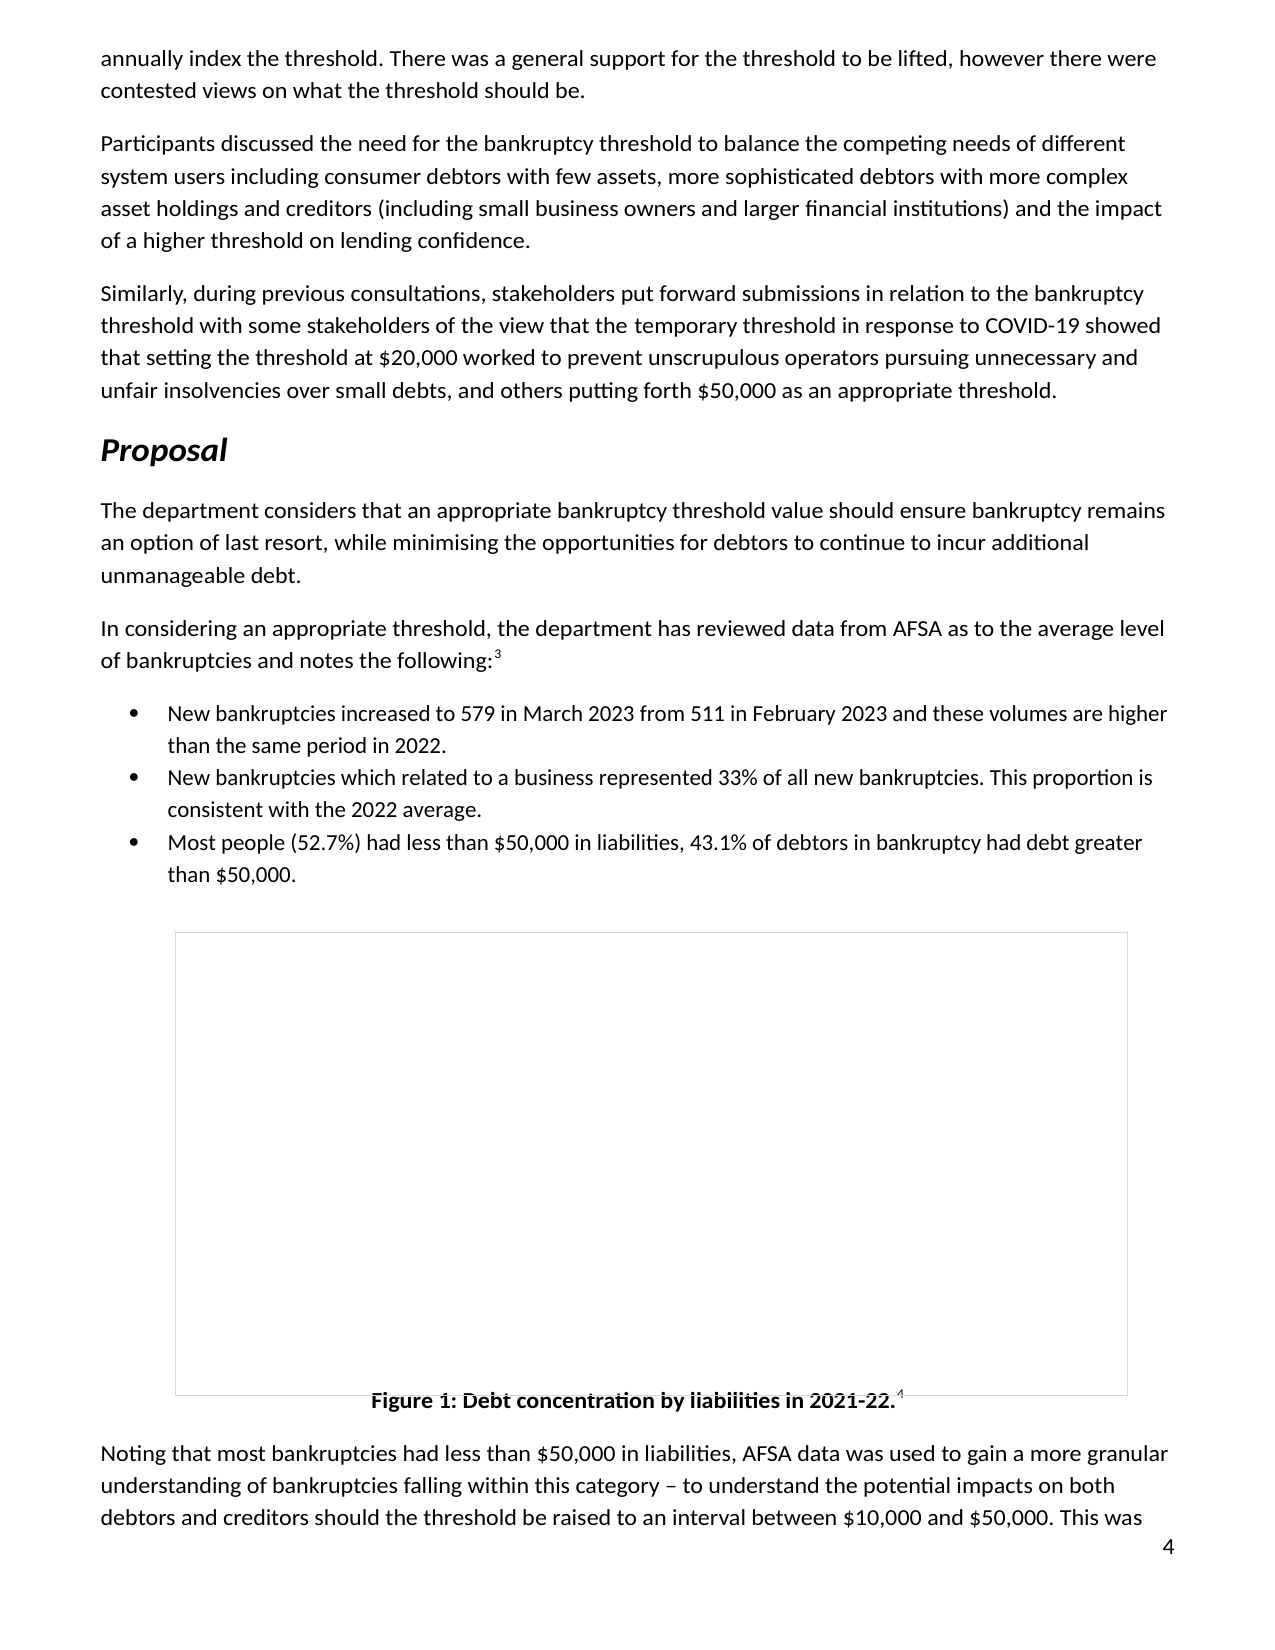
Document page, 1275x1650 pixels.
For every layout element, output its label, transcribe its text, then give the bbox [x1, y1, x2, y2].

list Most people (52.7%) had less than $50,000 in liabilities, 43.1% of debtors in bankruptcy had debt greater than $50,000. [130, 828, 1174, 888]
text Proposal [100, 429, 1174, 469]
text Figure 1: Debt concentration by liabilities in 2021-22. [100, 1386, 1174, 1414]
text In considering an appropriate threshold, the department has reviewed data from AFSA as to the average level of bankruptcies and notes the following: [100, 614, 1174, 674]
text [100, 1439, 1174, 1531]
list New bankruptcies increased to 579 in March 2023 from 511 in February 2023 and these volumes are higher than the same period in 2022. [130, 699, 1174, 759]
text Participants discussed the need for the bankruptcy threshold to balance the competing needs of different system users including consumer debtors with few assets, more sophisticated debtors with more complex asset holdings and creditors (including small business owners and larger financial institutions) and the impact of a higher threshold on lending confidence. [100, 129, 1174, 254]
text The department considers that an appropriate bankruptcy threshold value should ensure bankruptcy remains an option of last resort, while minimising the opportunities for debtors to continue to incur additional unmanageable debt. [100, 496, 1174, 589]
text Similarly, during previous consultations, stakeholders put forward submissions in relation to the bankruptcy threshold with some stakeholders of the view that the temporary threshold in response to COVID-19 showed that setting the threshold at $20,000 worked to prevent unscrupulous operators pursuing unnecessary and unfair insolvencies over small debts, and others putting forth $50,000 as an appropriate threshold. [100, 279, 1174, 404]
list New bankruptcies which related to a business represented 33% of all new bankruptcies. This proportion is consistent with the 2022 average. [130, 763, 1174, 823]
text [100, 44, 1174, 104]
